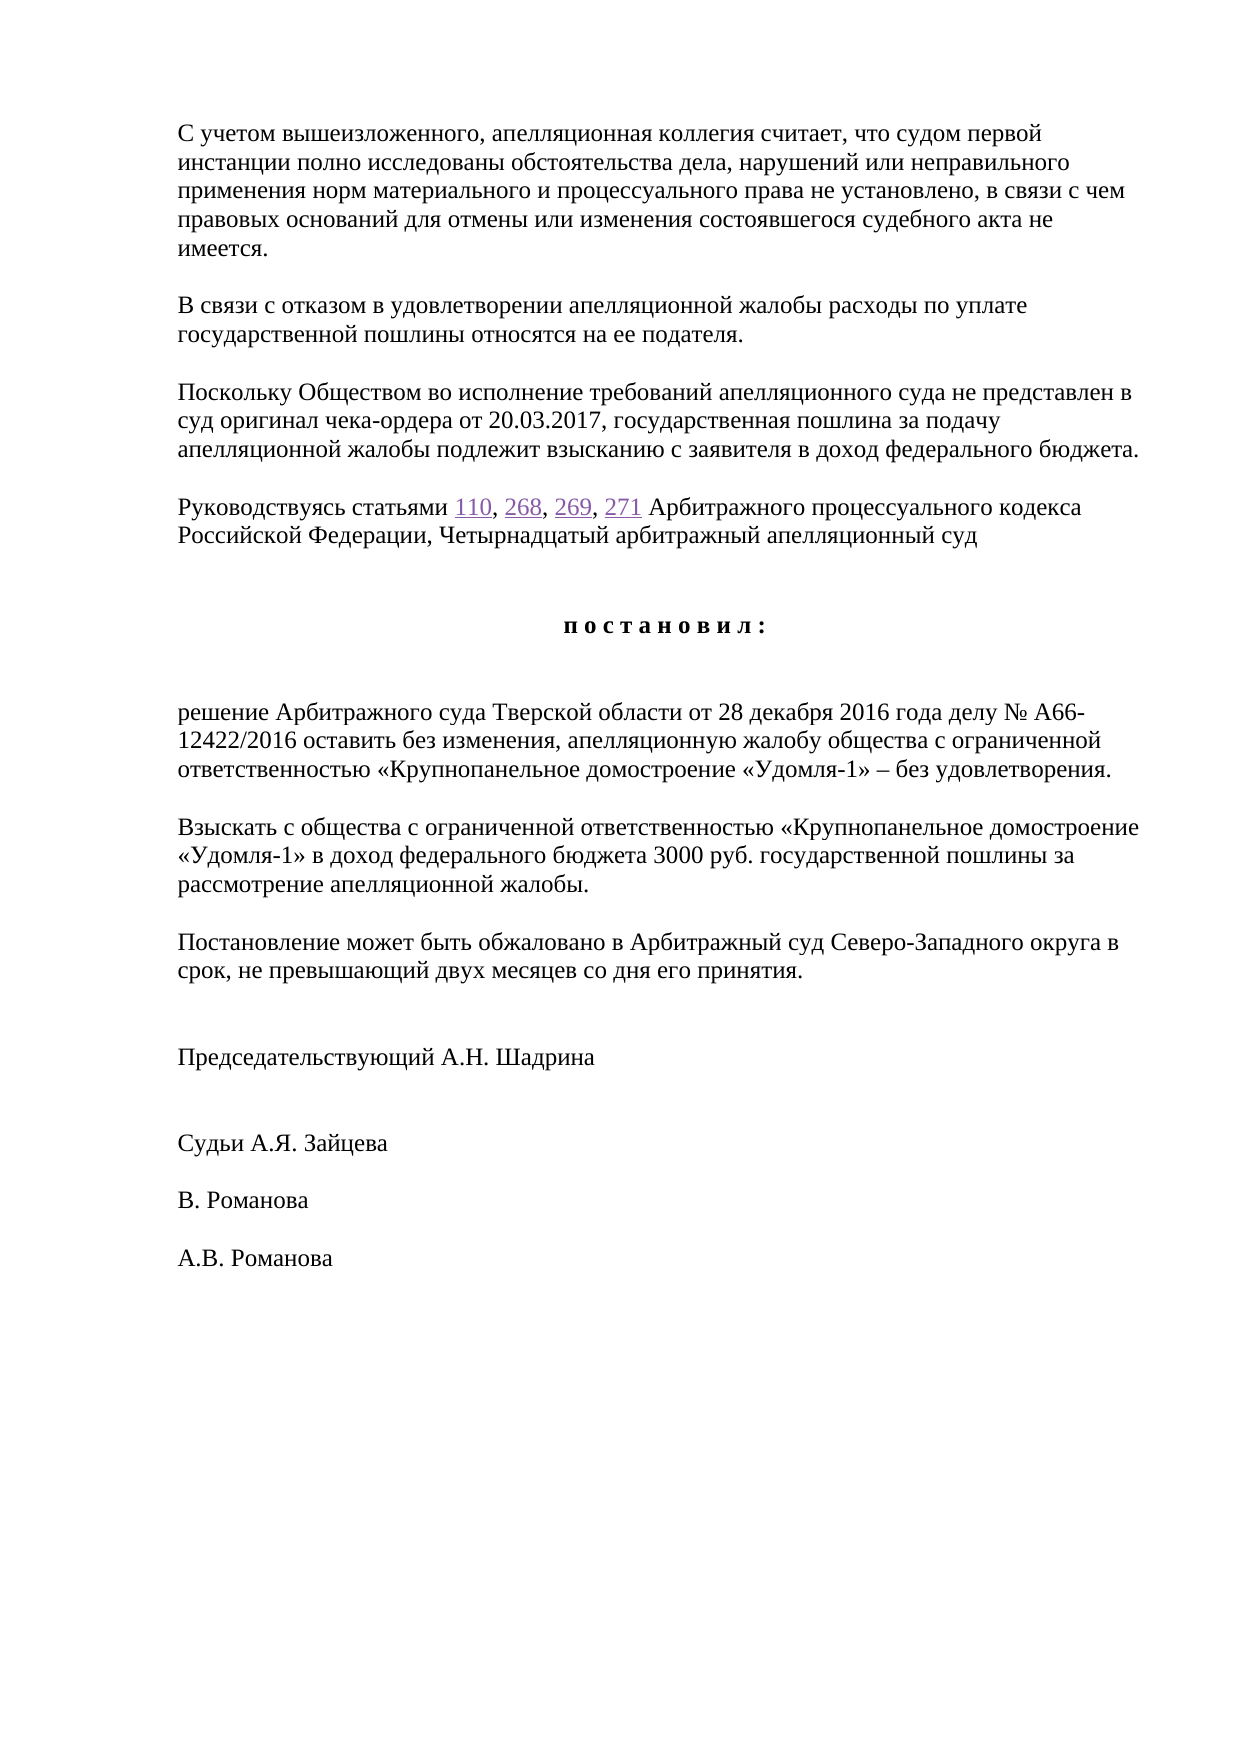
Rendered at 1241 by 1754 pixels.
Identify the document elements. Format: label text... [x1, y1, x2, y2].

text решение Арбитражного суда Тверской области от 28 декабря 2016 года делу № А66-12422/2016 оставить без изменения, апелляционную жалобу общества с ограниченной ответственностью «Крупнопанельное домостроение «Удомля-1» – без удовлетворения. Взыскать с общества с ограниченной ответственностью «Крупнопанельное домостроение «Удомля-1» в доход федерального бюджета 3000 руб. государственной пошлины за рассмотрение апелляционной жалобы. Постановление может быть обжаловано в Арбитражный суд Северо-Западного округа в срок, не превышающий двух месяцев со дня его принятия. Председательствующий А.Н. Шадрина Судьи А.Я. Зайцева В. Романова А.В. Романова [177, 639, 1152, 1272]
text п о с т а н о в и л : [177, 609, 1152, 639]
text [177, 118, 1152, 609]
